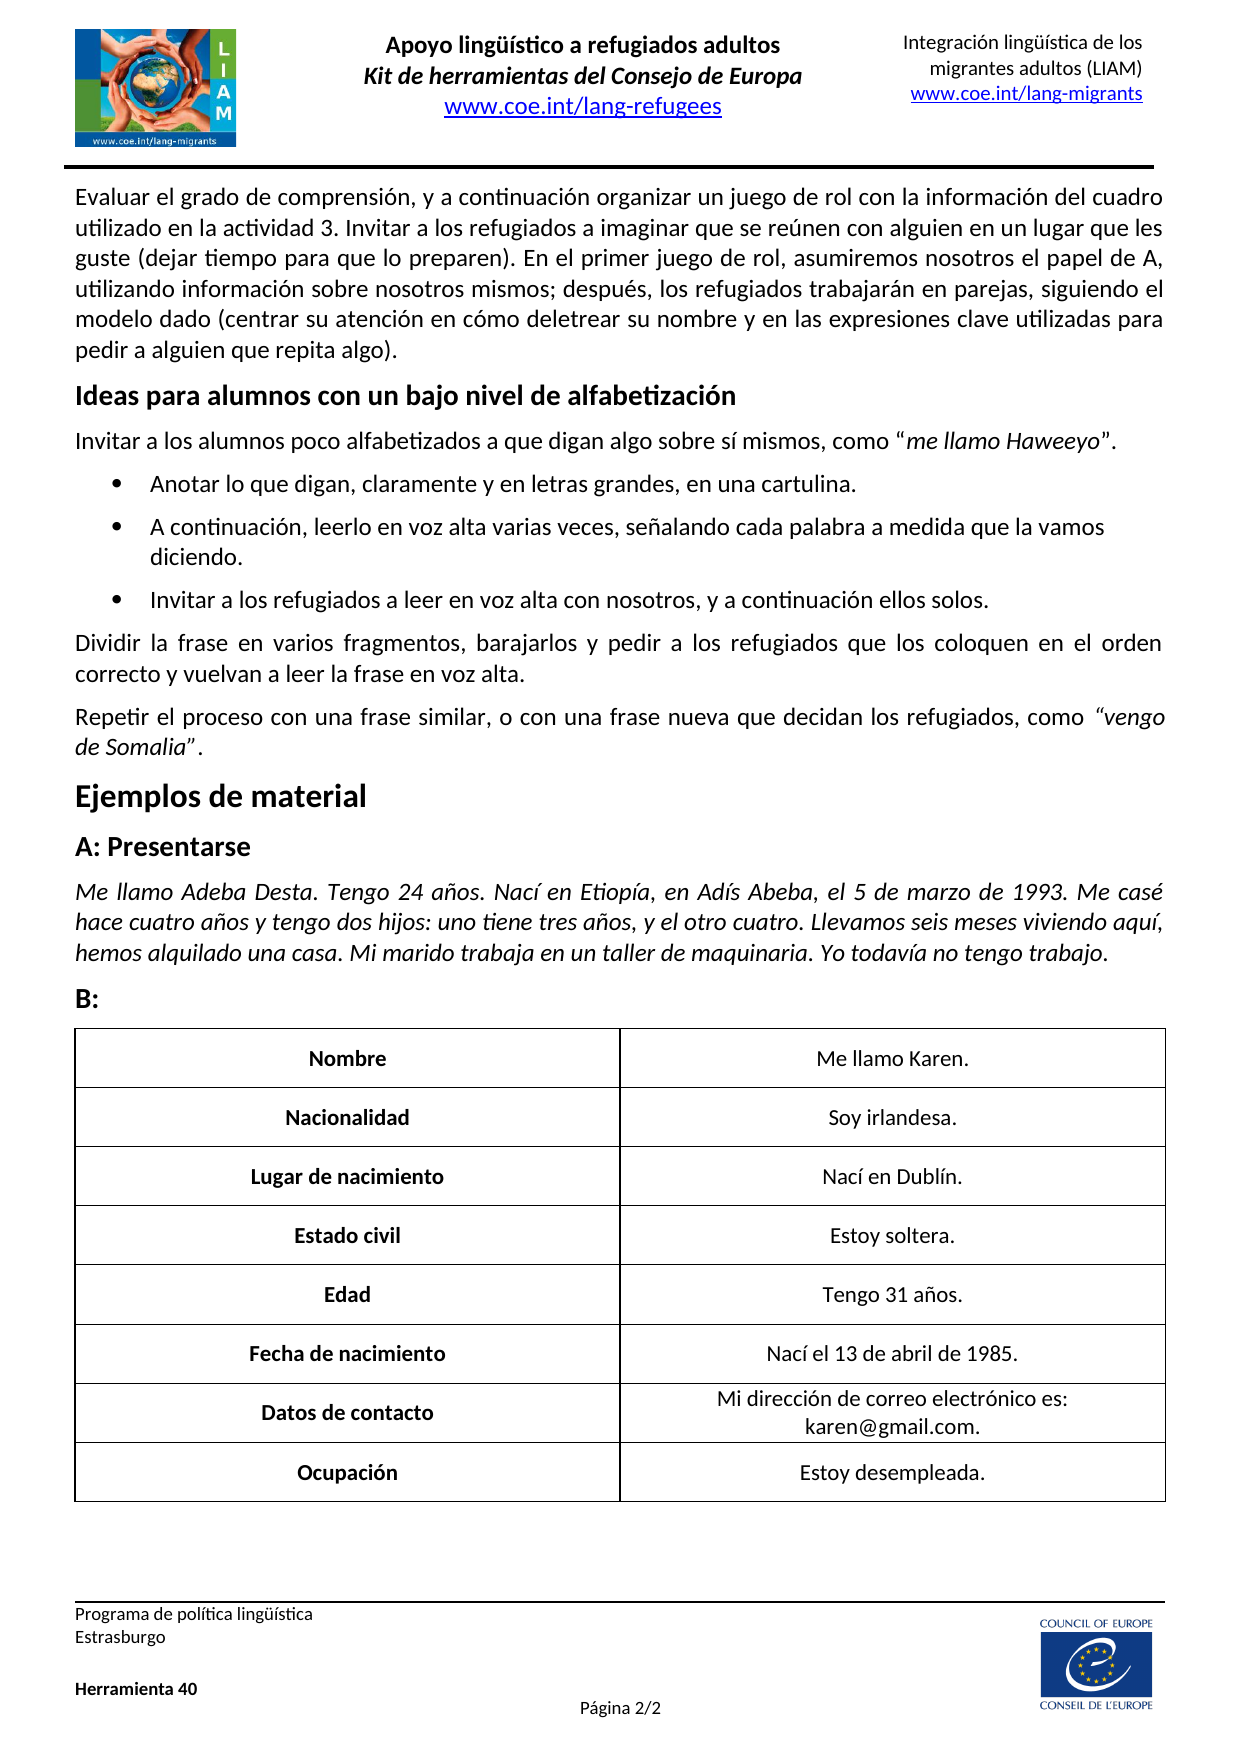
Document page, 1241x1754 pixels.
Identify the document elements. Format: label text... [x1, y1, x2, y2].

table_cell Edad [76, 1265, 619, 1323]
table_cell Ocupación [76, 1443, 619, 1501]
text Me llamo Adeba Desta. Tengo 24 años. Nací en Etiopía, en Adís Abeba, el 5 de marzo de 1993. Me casé hace cuatro años y tengo dos hijos: uno tiene tres años, y el otro cuatro. Llevamos seis meses viviendo aquí, hemos alquilado una casa. Mi marido trabaja en un taller de maquinaria. Yo todavía no tengo trabajo. [75, 876, 1165, 967]
text Ideas para alumnos con un bajo nivel de alfabetización [75, 377, 1165, 412]
table_cell Lugar de nacimiento [76, 1147, 619, 1205]
text Repetir el proceso con una frase similar, o con una frase nueva que decidan los refugiados, como “vengo de Somalia”. [75, 701, 1165, 762]
list Invitar a los refugiados a leer en voz alta con nosotros, y a continuación ellos solos. [112, 584, 1165, 615]
picture [216, 106, 231, 120]
text Invitar a los alumnos poco alfabetizados a que digan algo sobre sí mismos, como “me llamo Haweeyo”. [75, 425, 1165, 455]
list Anotar lo que digan, claramente y en letras grandes, en una cartulina. [112, 468, 1165, 498]
table_cell Tengo 31 años. [621, 1265, 1165, 1323]
text B: [75, 980, 1165, 1016]
list A continuación, leerlo en voz alta varias veces, señalando cada palabra a medida que la vamos diciendo. [112, 511, 1165, 572]
table_cell Estoy soltera. [621, 1206, 1165, 1264]
table_cell Nací en Dublín. [621, 1147, 1165, 1205]
table_cell Datos de contacto [76, 1384, 619, 1442]
text Dividir la frase en varios fragmentos, barajarlos y pedir a los refugiados que los coloquen en el orden correcto y vuelvan a leer la frase en voz alta. [75, 627, 1165, 688]
table_cell Mi dirección de correo electrónico es: karen@gmail.com. [621, 1384, 1165, 1442]
table_header Nombre [76, 1029, 619, 1087]
picture [75, 29, 237, 147]
table_cell Nací el 13 de abril de 1985. [621, 1325, 1165, 1382]
text A: Presentarse [75, 828, 1165, 863]
picture [217, 85, 231, 99]
table_cell Estoy desempleada. [621, 1443, 1165, 1501]
text Evaluar el grado de comprensión, y a continuación organizar un juego de rol con la información del cuadro utilizado en la actividad 3. Invitar a los refugiados a imaginar que se reúnen con alguien en un lugar que les guste (dejar tiempo para que lo preparen). En el primer juego de rol, asumiremos nosotros el papel de A, utilizando información sobre nosotros mismos; después, los refugiados trabajarán en parejas, siguiendo el modelo dado (centrar su atención en cómo deletrear su nombre y en las expresiones clave utilizadas para pedir a alguien que repita algo). [75, 181, 1165, 364]
table_cell Nacionalidad [76, 1088, 619, 1146]
table_cell Estado civil [76, 1206, 619, 1264]
picture [1026, 1608, 1166, 1720]
table_header Me llamo Karen. [621, 1029, 1165, 1087]
table_cell Fecha de nacimiento [76, 1325, 619, 1382]
text Ejemplos de material [75, 774, 1165, 815]
table_cell Soy irlandesa. [621, 1088, 1165, 1146]
